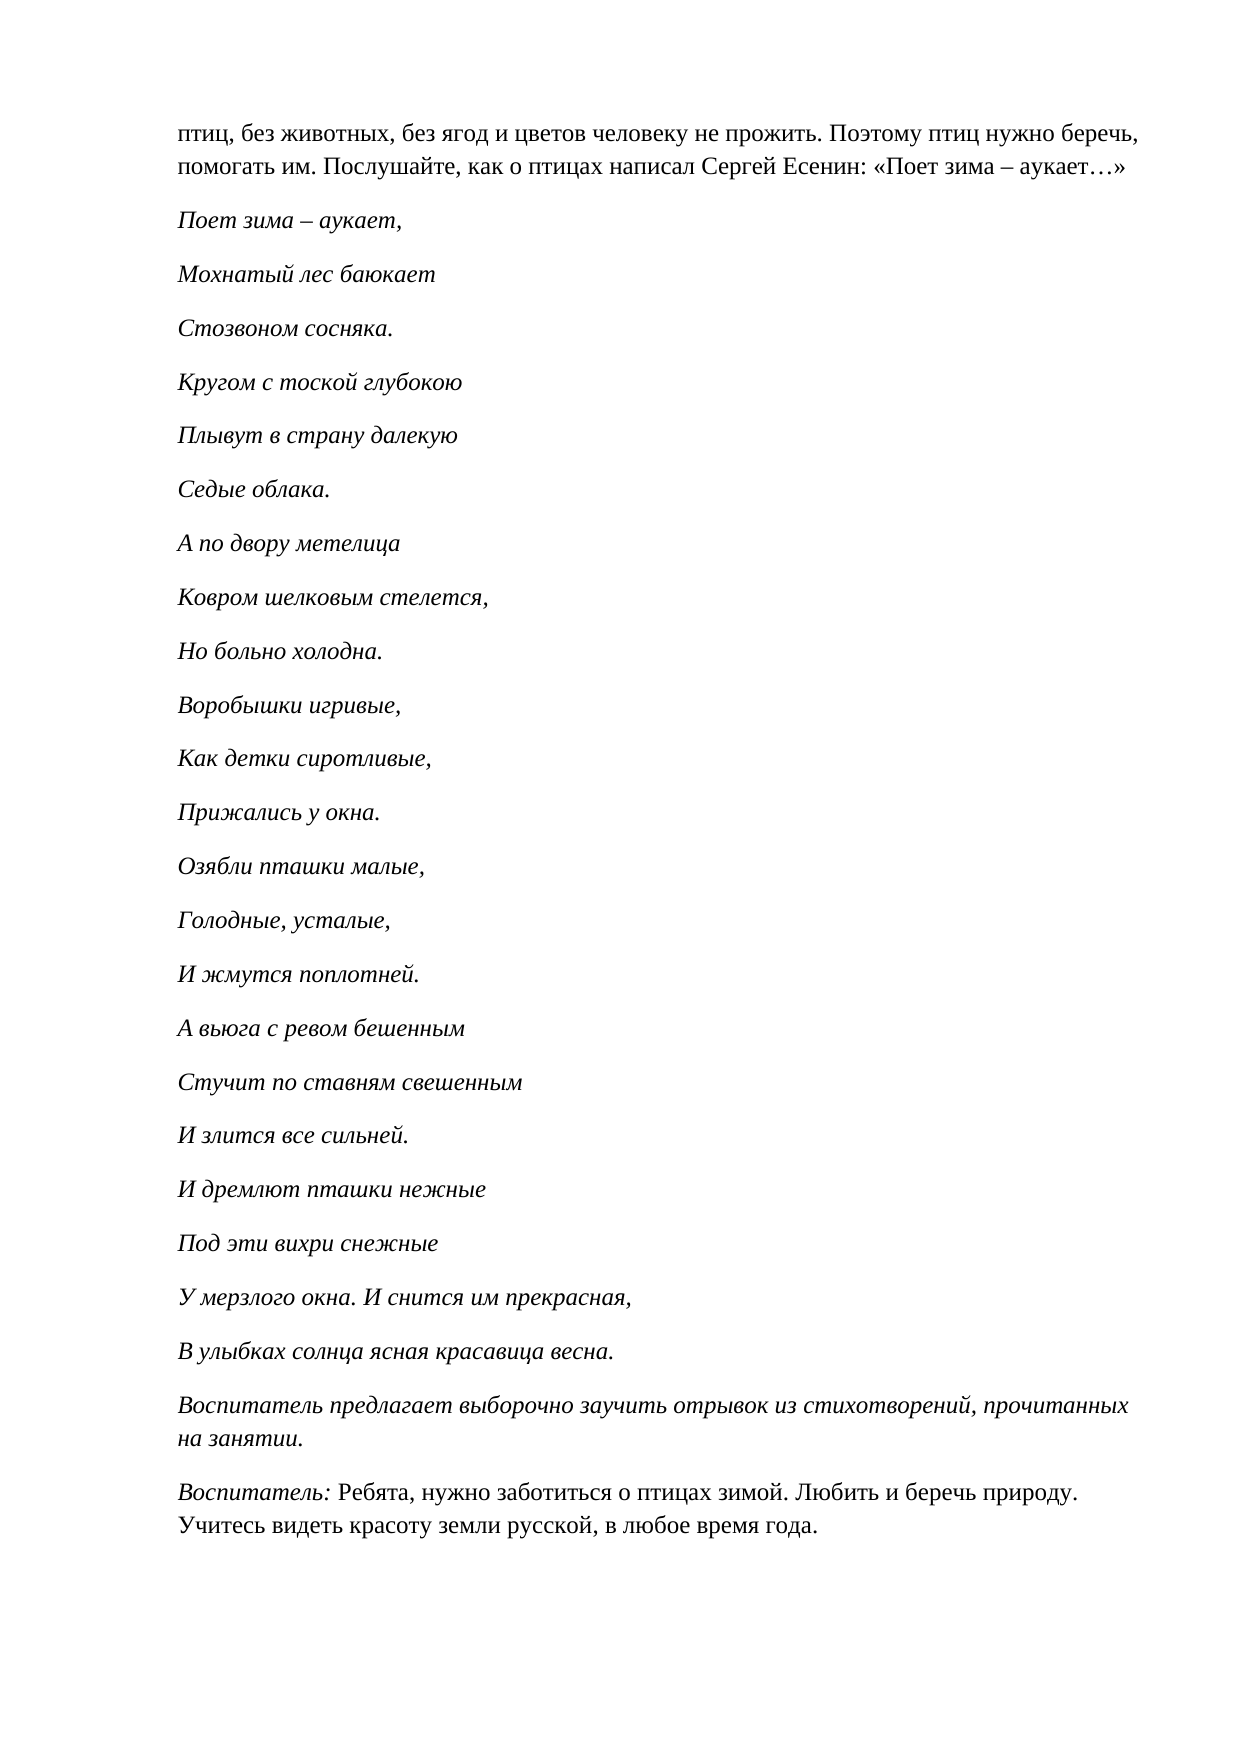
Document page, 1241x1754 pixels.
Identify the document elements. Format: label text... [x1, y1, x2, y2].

text Воспитатель: Ребята, нужно заботиться о птицах зимой. Любить и беречь природу. Учитесь видеть красоту земли русской, в любое время года. [177, 1477, 1152, 1538]
text А по двору метелица [177, 528, 890, 557]
text Как детки сиротливые, [177, 743, 890, 772]
text Воспитатель предлагает выборочно заучить отрывок из стихотворений, прочитанных на занятии. [177, 1390, 1152, 1452]
text Ковром шелковым стелется, [177, 582, 890, 611]
text И жмутся поплотней. [177, 959, 890, 988]
text Прижались у окна. [177, 797, 890, 826]
text Поет зима – аукает, [177, 205, 890, 234]
text Стозвоном сосняка. [177, 313, 890, 341]
text И злится все сильней. [177, 1121, 890, 1149]
text Воробышки игривые, [177, 690, 890, 718]
text А вьюга с ревом бешенным [177, 1013, 890, 1042]
text У мерзлого окна. И снится им прекрасная, [177, 1282, 890, 1311]
text Стучит по ставням свешенным [177, 1067, 890, 1095]
text И дремлют пташки нежные [177, 1174, 890, 1203]
text Мохнатый лес баюкает [177, 259, 890, 288]
text Плывут в страну далекую [177, 420, 890, 449]
text Но больно холодна. [177, 636, 890, 664]
text Седые облака. [177, 474, 890, 503]
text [177, 118, 1152, 180]
text Озябли пташки малые, [177, 851, 890, 880]
text Кругом с тоской глубокою [177, 367, 890, 395]
text В улыбках солнца ясная красавица весна. [177, 1336, 890, 1365]
text Голодные, усталые, [177, 905, 890, 934]
text Под эти вихри снежные [177, 1228, 890, 1257]
